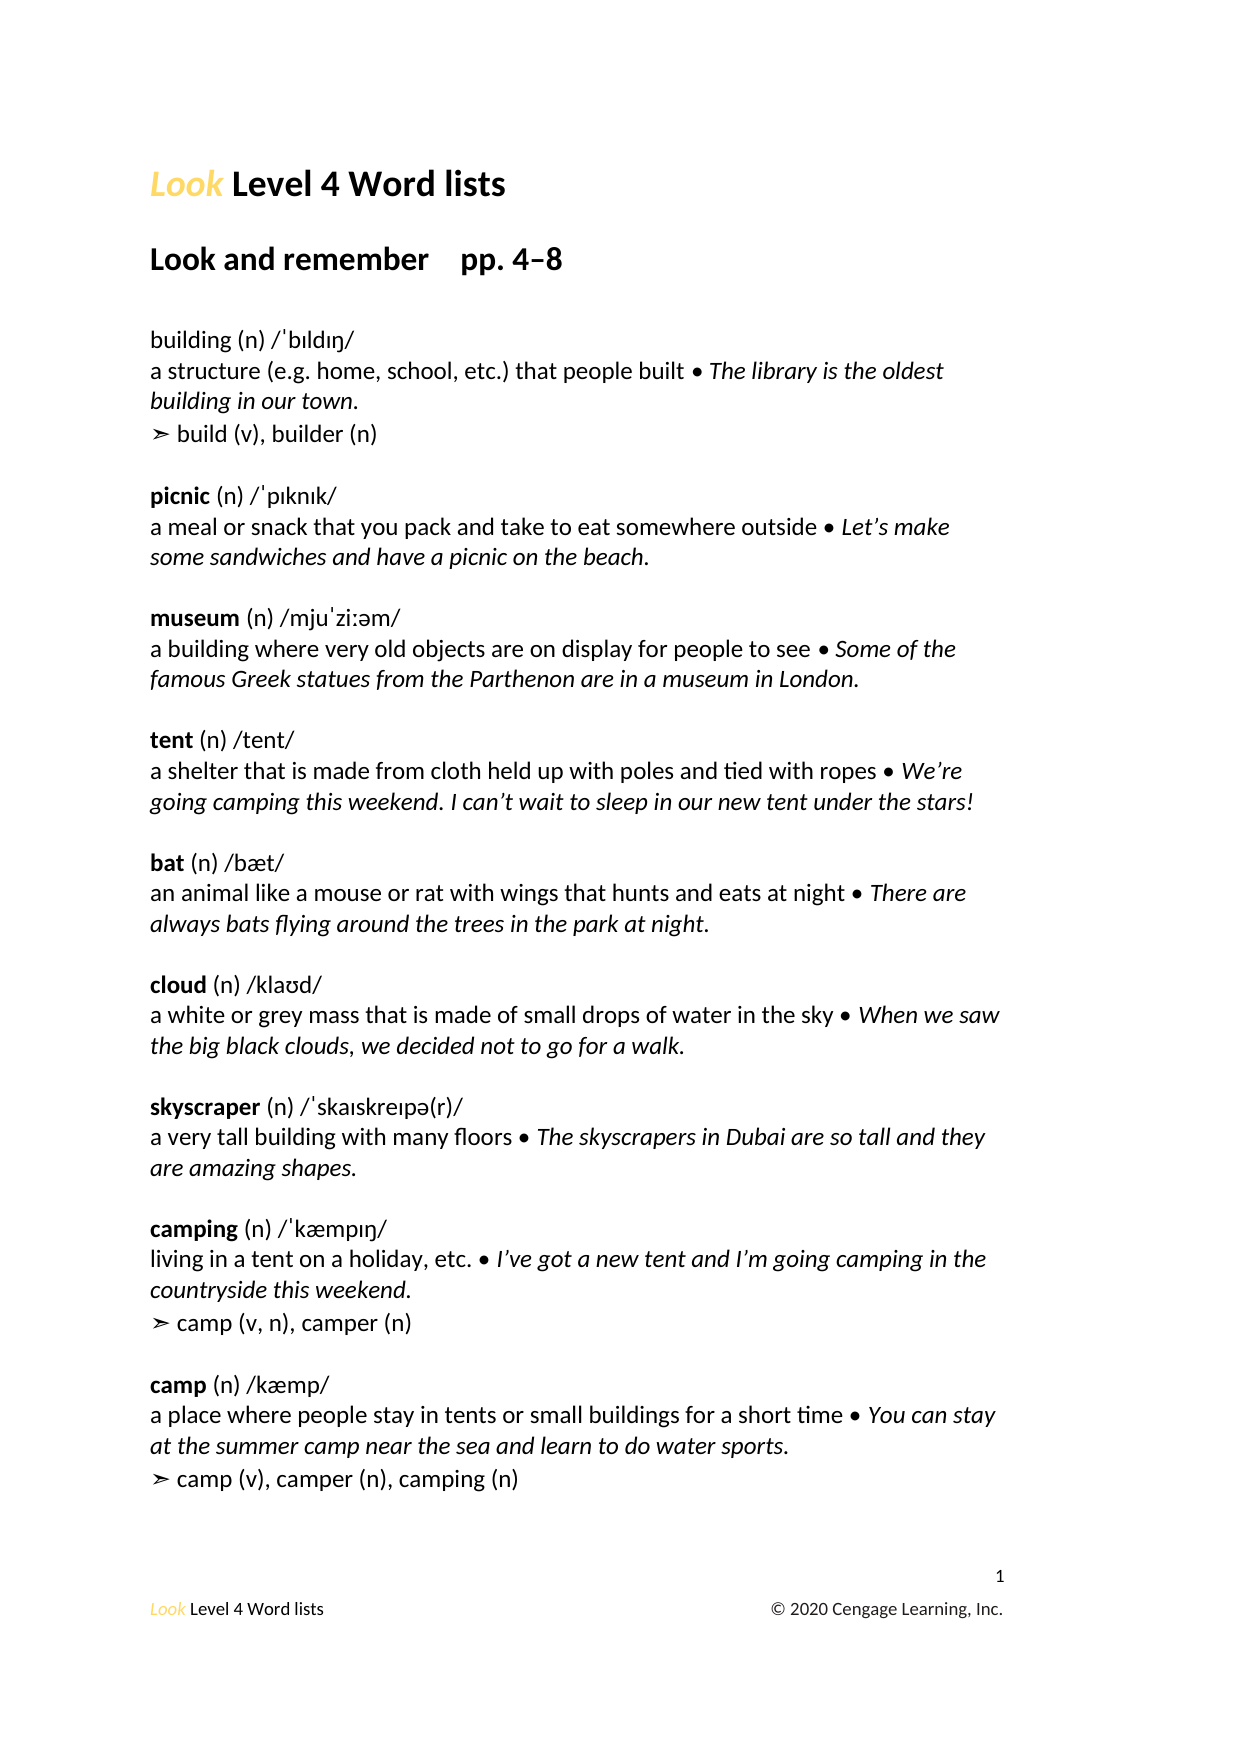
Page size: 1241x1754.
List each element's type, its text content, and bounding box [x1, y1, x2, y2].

text ➣ camp (v), camper (n), camping (n) [150, 1461, 1004, 1495]
text building (n) /ˈbɪldɪŋ/ [150, 324, 1004, 355]
text bat (n) /bæt/ [150, 847, 1004, 877]
text a shelter that is made from cloth held up with poles and tied with ropes • We’re going camping this weekend. I can’t wait to sleep in our new tent under the stars! [150, 755, 1004, 816]
text camp (n) /kæmp/ [150, 1369, 1004, 1399]
text a building where very old objects are on display for people to see • Some of the famous Greek statues from the Parthenon are in a museum in London. [150, 633, 1004, 694]
text an animal like a mouse or rat with wings that hunts and eats at night • There are always bats flying around the trees in the park at night. [150, 877, 1004, 938]
title Look Level 4 Word lists [150, 160, 1004, 206]
text museum (n) /mjuˈziːəm/ [150, 602, 1004, 633]
text picnic (n) /ˈpɪknɪk/ [150, 480, 1004, 511]
text a very tall building with many floors • The skyscrapers in Dubai are so tall and they are amazing shapes. [150, 1121, 1004, 1182]
text a meal or snack that you pack and take to eat somewhere outside • Let’s make some sandwiches and have a picnic on the beach. [150, 511, 1004, 572]
text a structure (e.g. home, school, etc.) that people built • The library is the oldest building in our town. [150, 355, 1004, 416]
text a white or grey mass that is made of small drops of water in the sky • When we saw the big black clouds, we decided not to go for a walk. [150, 999, 1004, 1060]
subtitle Look and remember pp. 4–8 [150, 237, 1004, 278]
text skyscraper (n) /ˈskaɪskreɪpə(r)/ [150, 1091, 1004, 1121]
text living in a tent on a holiday, etc. • I’ve got a new tent and I’m going camping in the countryside this weekend. [150, 1243, 1004, 1304]
text tent (n) /tent/ [150, 724, 1004, 755]
text a place where people stay in tents or small buildings for a short time • You can stay at the summer camp near the sea and learn to do water sports. [150, 1399, 1004, 1461]
text ➣ camp (v, n), camper (n) [150, 1304, 1004, 1338]
text cloud (n) /klaʊd/ [150, 969, 1004, 999]
text camping (n) /ˈkæmpɪŋ/ [150, 1213, 1004, 1243]
text ➣ build (v), builder (n) [150, 416, 1004, 450]
